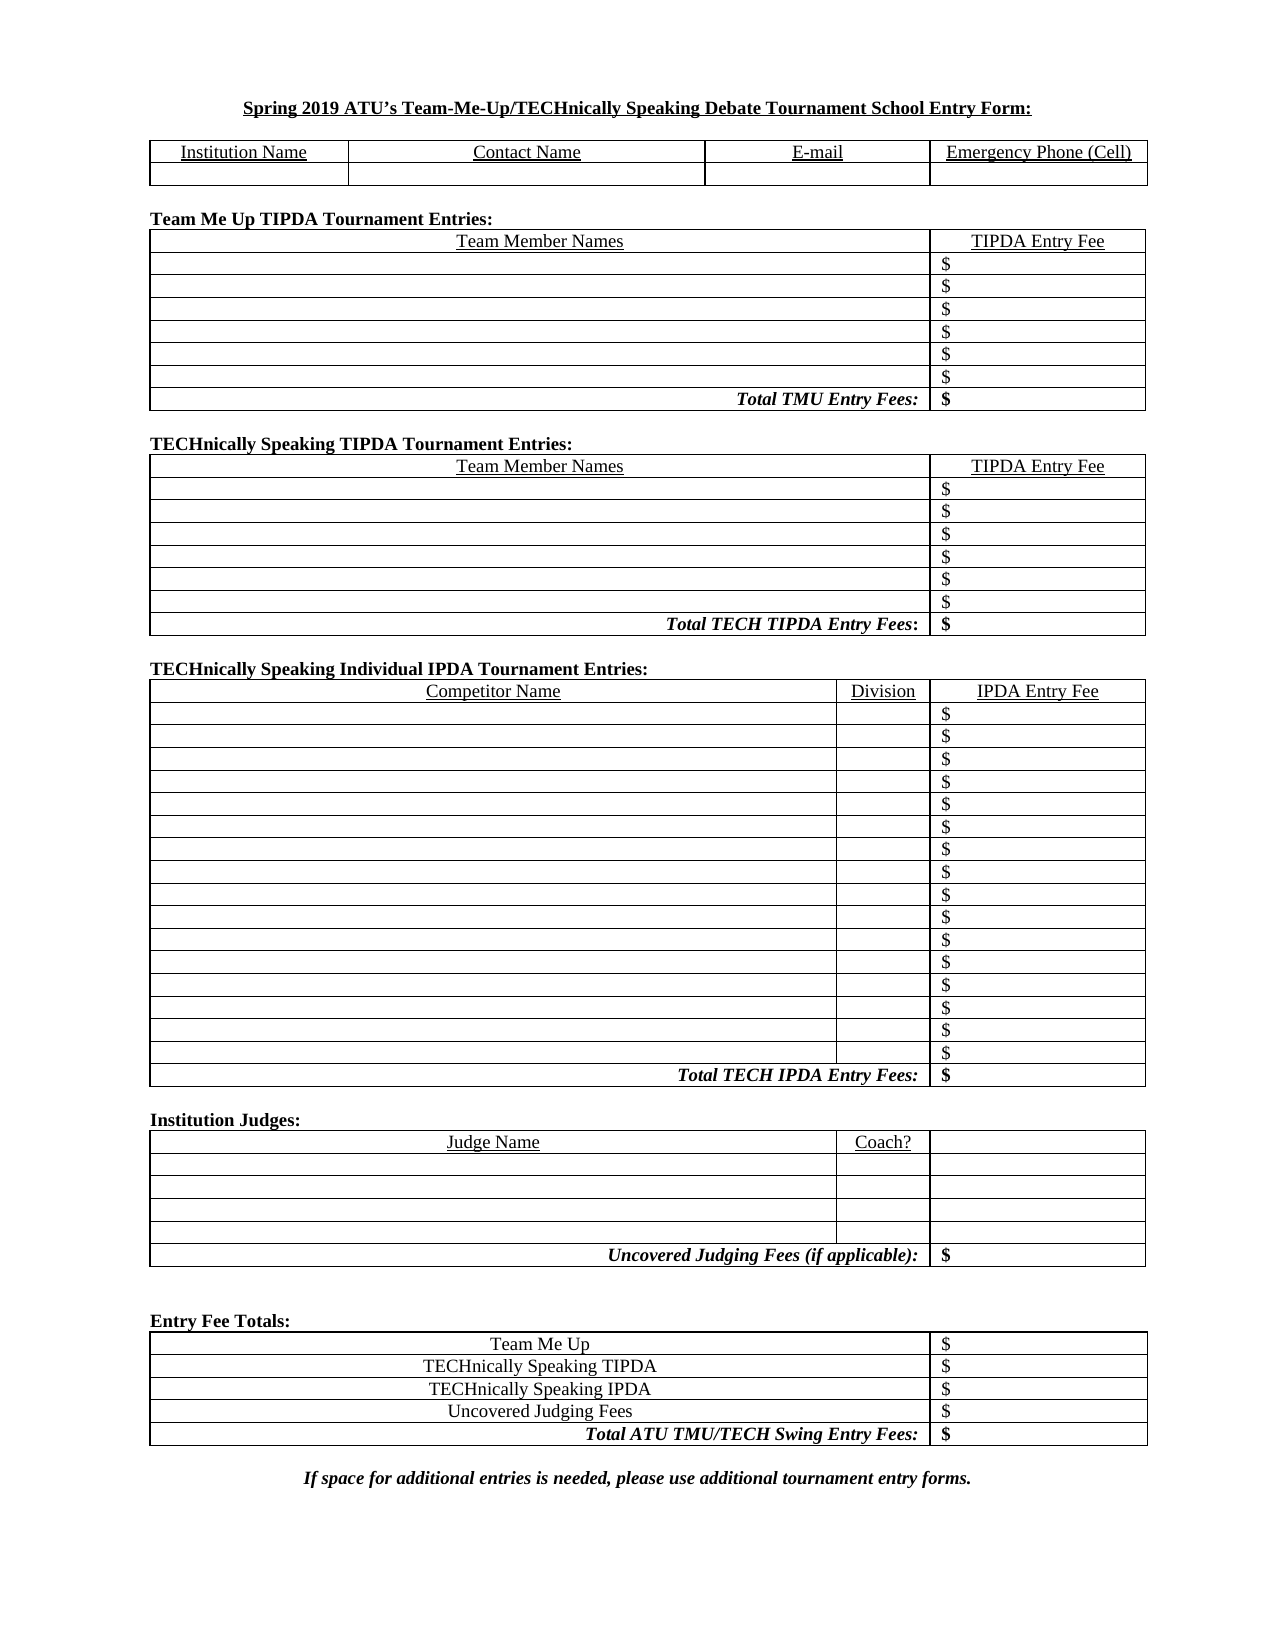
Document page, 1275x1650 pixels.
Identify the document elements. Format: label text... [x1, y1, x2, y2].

table_cell [837, 703, 929, 724]
table_cell $ [931, 546, 1145, 567]
table_cell [151, 366, 929, 387]
table_cell [837, 951, 929, 973]
table_cell $ [931, 951, 1145, 973]
table_cell $ [931, 1355, 1147, 1377]
table_cell $ [931, 771, 1145, 792]
table_cell [837, 1222, 929, 1243]
table_cell [151, 500, 929, 522]
table_cell [349, 163, 704, 185]
table_cell [151, 997, 836, 1018]
table_cell $ [931, 591, 1145, 612]
text Institution Judges: [75, 1108, 1200, 1130]
table_cell $ [931, 1042, 1145, 1063]
table_cell $ [931, 997, 1145, 1018]
table_cell $ [931, 1244, 1145, 1266]
table_cell [931, 1222, 1145, 1243]
table_header Coach? [837, 1131, 929, 1153]
table_cell [837, 906, 929, 928]
table_cell [931, 163, 1147, 185]
table_cell [837, 748, 929, 769]
table_cell [151, 591, 929, 612]
table_cell [151, 343, 929, 365]
table_cell [837, 861, 929, 882]
table_header Institution Name [151, 141, 348, 162]
table_cell $ [931, 884, 1145, 905]
table_header [931, 1131, 1145, 1153]
text Team Me Up TIPDA Tournament Entries: [75, 207, 1200, 229]
table_cell [151, 974, 836, 996]
table_cell [151, 951, 836, 973]
table_cell [151, 253, 929, 274]
table_header IPDA Entry Fee [931, 680, 1145, 702]
table_cell [837, 929, 929, 950]
table_cell [151, 884, 836, 905]
table_header Judge Name [151, 1131, 836, 1153]
table_cell $ [931, 321, 1145, 342]
table_cell [151, 748, 836, 769]
table_header Competitor Name [151, 680, 836, 702]
table_cell $ [931, 478, 1145, 499]
table_cell [151, 163, 348, 185]
text TECHnically Speaking TIPDA Tournament Entries: [75, 432, 1200, 454]
table_cell $ [931, 343, 1145, 365]
text Entry Fee Totals: [75, 1310, 1200, 1331]
table_cell [151, 1176, 836, 1198]
table_cell [837, 1154, 929, 1175]
table_cell $ [931, 793, 1145, 815]
table_cell $ [931, 861, 1145, 882]
table_cell [151, 523, 929, 544]
table_header $ [931, 1333, 1147, 1354]
table_cell Total ATU TMU/TECH Swing Entry Fees: [151, 1423, 929, 1444]
table_cell [151, 906, 836, 928]
table_cell $ [931, 366, 1145, 387]
table_cell [151, 861, 836, 882]
table_cell $ [931, 500, 1145, 522]
table_cell $ [931, 523, 1145, 544]
table_cell $ [931, 253, 1145, 274]
table_header Division [837, 680, 929, 702]
table_cell [151, 1154, 836, 1175]
table_cell $ [931, 298, 1145, 319]
table_cell [151, 1222, 836, 1243]
table_cell $ [931, 703, 1145, 724]
table_cell [151, 1199, 836, 1221]
table_cell [151, 929, 836, 950]
table_cell [706, 163, 929, 185]
table_cell Uncovered Judging Fees (if applicable): [151, 1244, 929, 1266]
table_cell [151, 703, 836, 724]
table_cell [837, 1019, 929, 1041]
table_cell [837, 838, 929, 860]
table_cell [151, 275, 929, 297]
table_cell [837, 1042, 929, 1063]
table_cell [151, 771, 836, 792]
text If space for additional entries is needed, please use additional tournament entry forms. [75, 1467, 1200, 1489]
table_cell [837, 771, 929, 792]
table_cell $ [931, 1064, 1145, 1086]
table_cell $ [931, 275, 1145, 297]
text Spring 2019 ATU’s Team-Me-Up/TECHnically Speaking Debate Tournament School Entry Form: [75, 97, 1200, 118]
table_cell [151, 321, 929, 342]
table_cell Uncovered Judging Fees [151, 1400, 929, 1422]
table_cell [837, 997, 929, 1018]
table_cell [151, 793, 836, 815]
table_cell [151, 546, 929, 567]
table_cell $ [931, 816, 1145, 837]
table_cell $ [931, 748, 1145, 769]
table_cell $ [931, 1400, 1147, 1422]
table_cell [837, 816, 929, 837]
text TECHnically Speaking Individual IPDA Tournament Entries: [75, 657, 1200, 679]
table_cell Total TECH TIPDA Entry Fees: [151, 613, 929, 635]
table_cell $ [931, 906, 1145, 928]
table_header Team Member Names [151, 455, 929, 477]
table_cell $ [931, 388, 1145, 410]
table_cell TECHnically Speaking TIPDA [151, 1355, 929, 1377]
table_cell [837, 793, 929, 815]
table_cell [837, 1176, 929, 1198]
table_cell $ [931, 1378, 1147, 1399]
table_cell [837, 725, 929, 747]
table_cell [837, 974, 929, 996]
table_cell $ [931, 568, 1145, 590]
table_cell $ [931, 974, 1145, 996]
table_cell [151, 1042, 836, 1063]
table_header Team Me Up [151, 1333, 929, 1354]
table_cell $ [931, 1423, 1147, 1444]
table_cell Total TMU Entry Fees: [151, 388, 929, 410]
table_cell [151, 725, 836, 747]
table_header Emergency Phone (Cell) [931, 141, 1147, 162]
table_header E-mail [706, 141, 929, 162]
table_header TIPDA Entry Fee [931, 455, 1145, 477]
table_header Contact Name [349, 141, 704, 162]
table_cell [151, 298, 929, 319]
table_cell $ [931, 725, 1145, 747]
table_cell Total TECH IPDA Entry Fees: [151, 1064, 929, 1086]
table_cell $ [931, 838, 1145, 860]
table_cell $ [931, 1019, 1145, 1041]
table_header Team Member Names [151, 230, 929, 252]
table_cell [151, 816, 836, 837]
table_header TIPDA Entry Fee [931, 230, 1145, 252]
table_cell [151, 1019, 836, 1041]
table_cell [151, 568, 929, 590]
table_cell [837, 884, 929, 905]
table_cell [837, 1199, 929, 1221]
table_cell [931, 1176, 1145, 1198]
table_cell $ [931, 613, 1145, 635]
table_cell [931, 1154, 1145, 1175]
table_cell [931, 1199, 1145, 1221]
table_cell [151, 838, 836, 860]
table_cell [151, 478, 929, 499]
table_cell $ [931, 929, 1145, 950]
table_cell TECHnically Speaking IPDA [151, 1378, 929, 1399]
